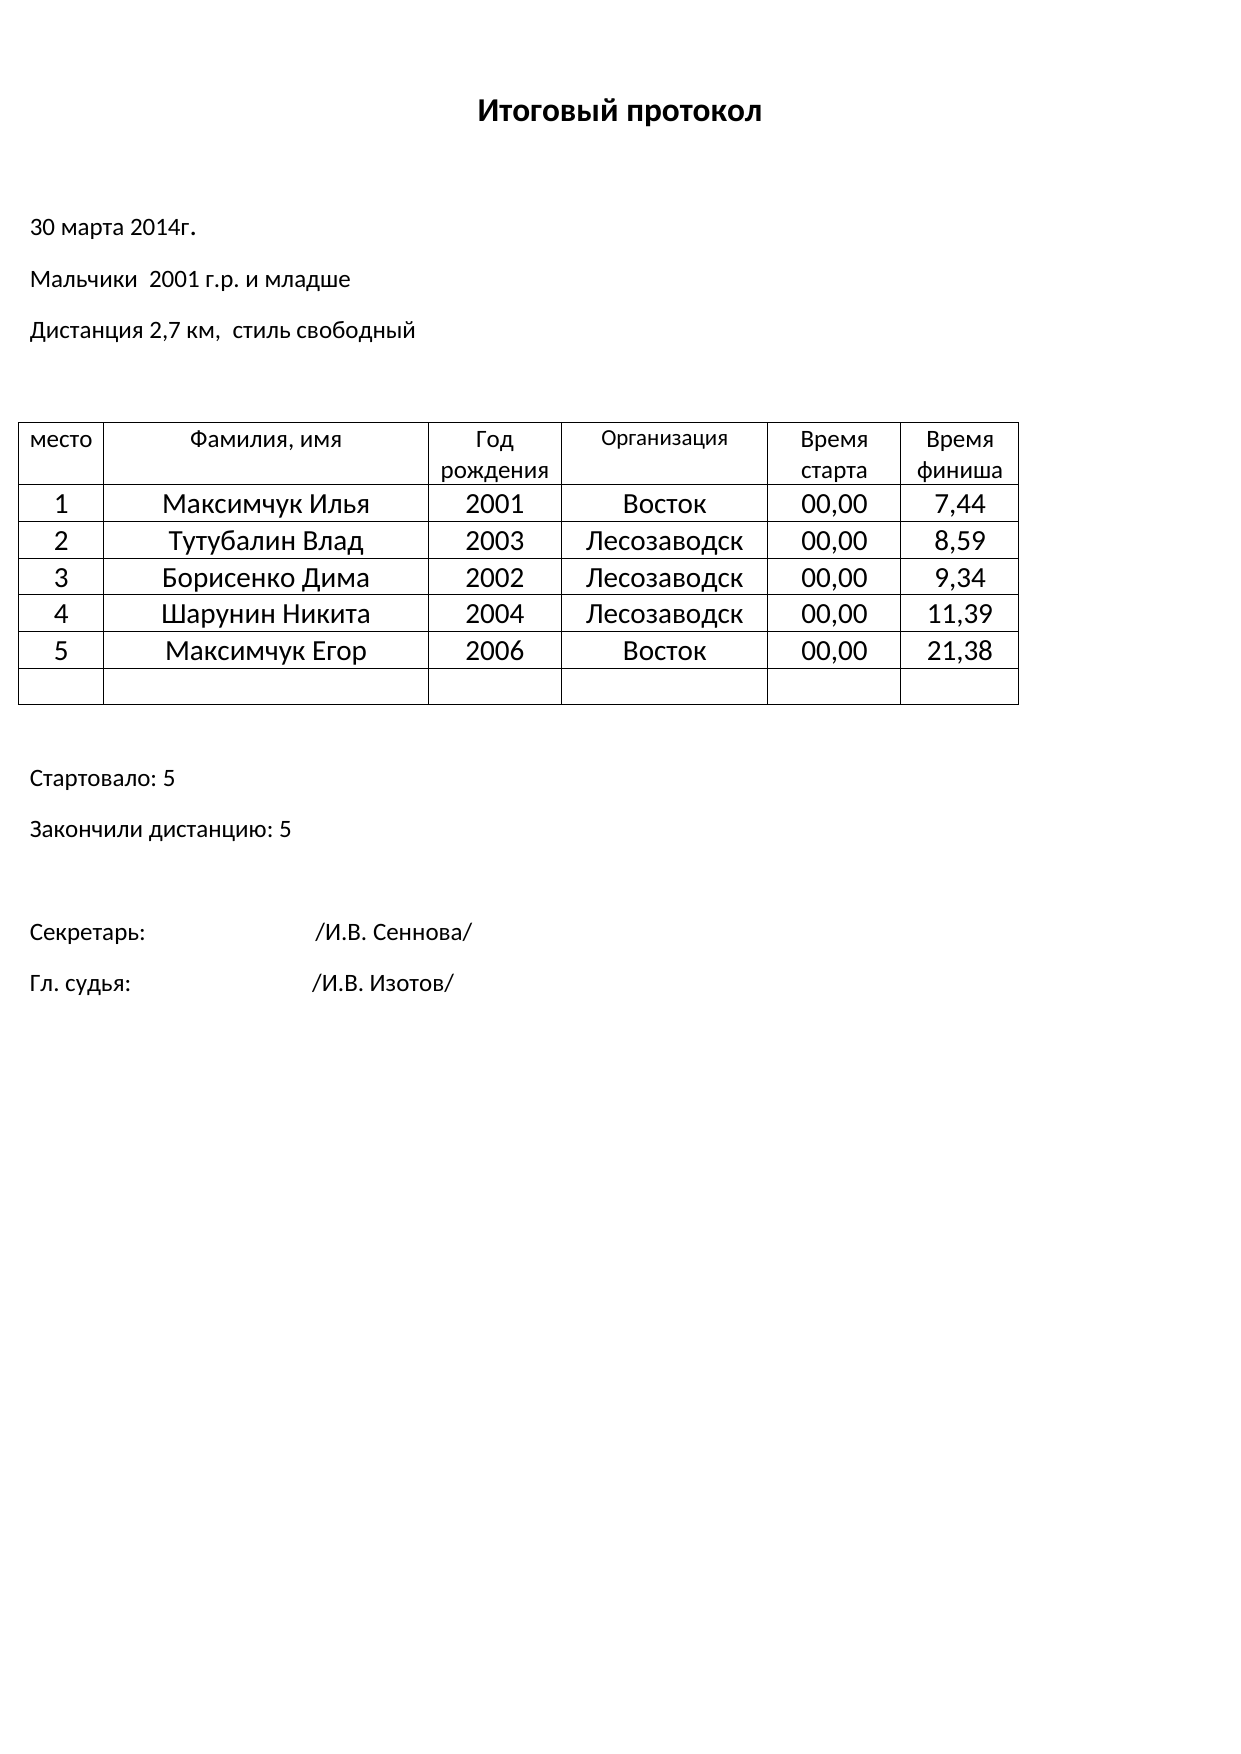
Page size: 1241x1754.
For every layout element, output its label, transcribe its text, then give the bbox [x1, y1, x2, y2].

text Итоговый протокол [29, 89, 1211, 129]
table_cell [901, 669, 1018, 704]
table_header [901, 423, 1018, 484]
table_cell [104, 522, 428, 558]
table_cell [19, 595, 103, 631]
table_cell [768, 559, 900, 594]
text Стартовало: 5 [29, 762, 1211, 792]
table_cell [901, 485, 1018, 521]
text Закончили дистанцию: 5 [29, 813, 1211, 844]
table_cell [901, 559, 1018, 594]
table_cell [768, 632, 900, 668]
text Мальчики 2001 г.р. и младше [29, 263, 1211, 294]
text Секретарь: /И.В. Сеннова/ [29, 916, 1211, 946]
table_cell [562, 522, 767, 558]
text 30 марта 2014г. [29, 207, 1211, 242]
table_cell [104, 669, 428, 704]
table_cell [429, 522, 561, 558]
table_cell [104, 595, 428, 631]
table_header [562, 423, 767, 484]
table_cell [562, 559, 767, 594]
text Дистанция 2,7 км, стиль свободный [29, 314, 1211, 345]
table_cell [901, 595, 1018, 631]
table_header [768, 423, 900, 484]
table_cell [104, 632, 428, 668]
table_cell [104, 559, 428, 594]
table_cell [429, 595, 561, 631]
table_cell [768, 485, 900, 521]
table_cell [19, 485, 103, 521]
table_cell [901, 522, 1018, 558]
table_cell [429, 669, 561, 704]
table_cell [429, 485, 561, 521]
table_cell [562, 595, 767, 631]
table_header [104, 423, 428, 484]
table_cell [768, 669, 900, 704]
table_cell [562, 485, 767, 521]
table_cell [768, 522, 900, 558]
text Гл. судья: /И.В. Изотов/ [29, 967, 1211, 998]
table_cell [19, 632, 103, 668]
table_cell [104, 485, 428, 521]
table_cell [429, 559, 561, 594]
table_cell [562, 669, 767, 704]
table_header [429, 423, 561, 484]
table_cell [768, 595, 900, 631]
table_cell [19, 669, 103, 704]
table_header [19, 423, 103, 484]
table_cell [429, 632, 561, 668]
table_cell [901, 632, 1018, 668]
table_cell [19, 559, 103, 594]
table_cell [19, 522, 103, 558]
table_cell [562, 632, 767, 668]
